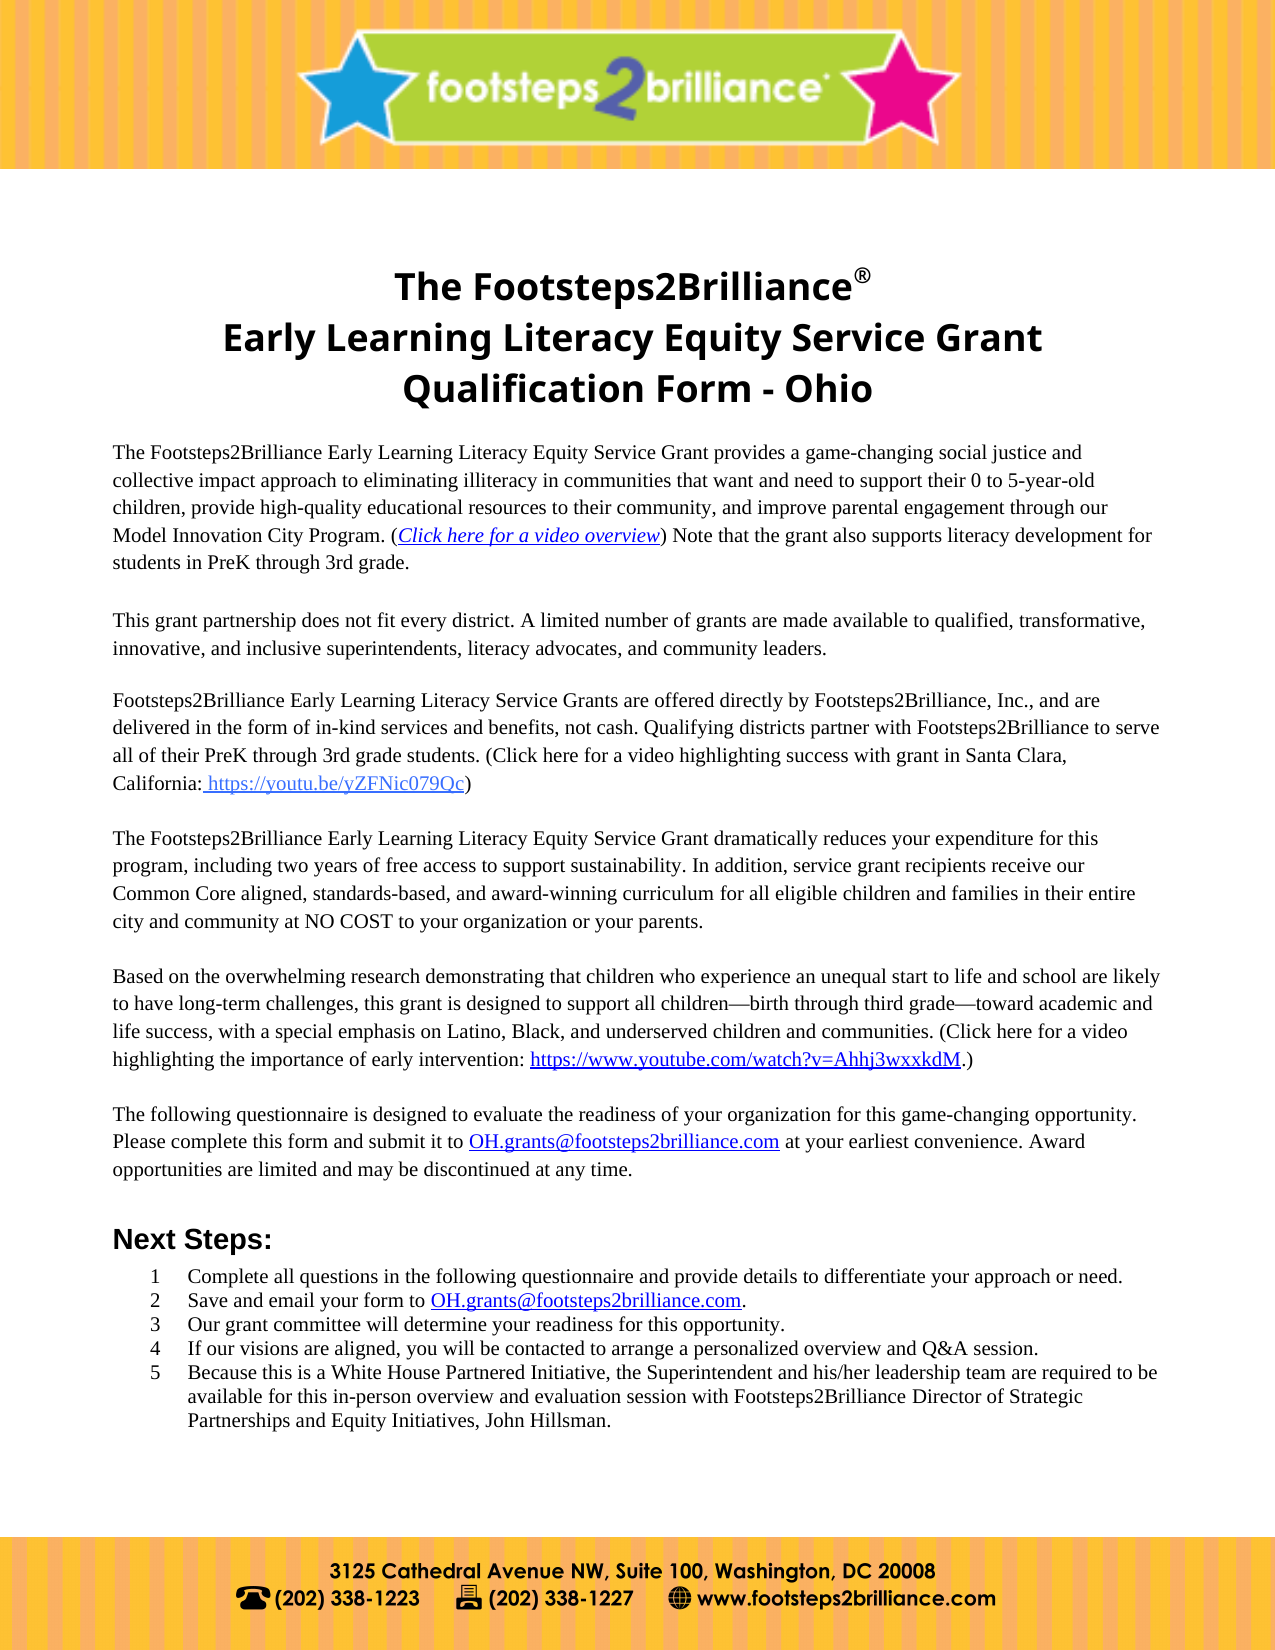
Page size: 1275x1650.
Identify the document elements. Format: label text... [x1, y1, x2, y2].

picture [0, 1537, 1275, 1650]
text The following questionnaire is designed to evaluate the readiness of your organization for this game-changing opportunity. Please complete this form and submit it to OH.grants@footsteps2brilliance.com at your earliest convenience. Award opportunities are limited and may be discontinued at any time. [112, 1102, 1162, 1181]
text The Footsteps2Brilliance Early Learning Literacy Equity Service Grant provides a game-changing social justice and collective impact approach to eliminating illiteracy in communities that want and need to support their 0 to 5-year-old children, provide high-quality educational resources to their community, and improve parental engagement through our Model Innovation City Program. (Click here for a video overview) Note that the grant also supports literacy development for students in PreK through 3rd grade. [112, 440, 1162, 604]
text Based on the overwhelming research demonstrating that children who experience an unequal start to life and school are likely to have long-term challenges, this grant is designed to support all children—birth through third grade—toward academic and life success, with a special emphasis on Latino, Black, and underserved children and communities. (Click here for a video highlighting the importance of early intervention: https://www.youtube.com/watch?v=Ahhj3wxxkdM.) [112, 964, 1162, 1071]
subtitle Next Steps: [112, 1222, 1162, 1256]
picture [0, 0, 1275, 169]
text This grant partnership does not fit every district. A limited number of grants are made available to qualified, transformative, innovative, and inclusive superintendents, literacy advocates, and community leaders. [112, 608, 1162, 660]
text The Footsteps2Brilliance® Early Learning Literacy Equity Service Grant Qualification Form - Ohio [112, 260, 1162, 413]
list Because this is a White House Partnered Initiative, the Superintendent and his/her leadership team are required to be available for this in-person overview and evaluation session with Footsteps2Brilliance Director of Strategic Partnerships and Equity Initiatives, John Hillsman. [150, 1360, 1162, 1432]
list Complete all questions in the following questionnaire and provide details to differentiate your approach or need. [150, 1264, 1162, 1288]
text Footsteps2Brilliance Early Learning Literacy Service Grants are offered directly by Footsteps2Brilliance, Inc., and are delivered in the form of in-kind services and benefits, not cash. Qualifying districts partner with Footsteps2Brilliance to serve all of their PreK through 3rd grade students. (Click here for a video highlighting success with grant in Santa Clara, California: https://youtu.be/yZFNic079Qc) [112, 688, 1162, 794]
list Our grant committee will determine your readiness for this opportunity. [150, 1312, 1162, 1336]
list If our visions are aligned, you will be contacted to arrange a personalized overview and Q&A session. [150, 1336, 1162, 1360]
text The Footsteps2Brilliance Early Learning Literacy Equity Service Grant dramatically reduces your expenditure for this program, including two years of free access to support sustainability. In addition, service grant recipients receive our Common Core aligned, standards-based, and award-winning curriculum for all eligible children and families in their entire city and community at NO COST to your organization or your parents. [112, 826, 1162, 933]
list Save and email your form to OH.grants@footsteps2brilliance.com. [150, 1288, 1162, 1312]
